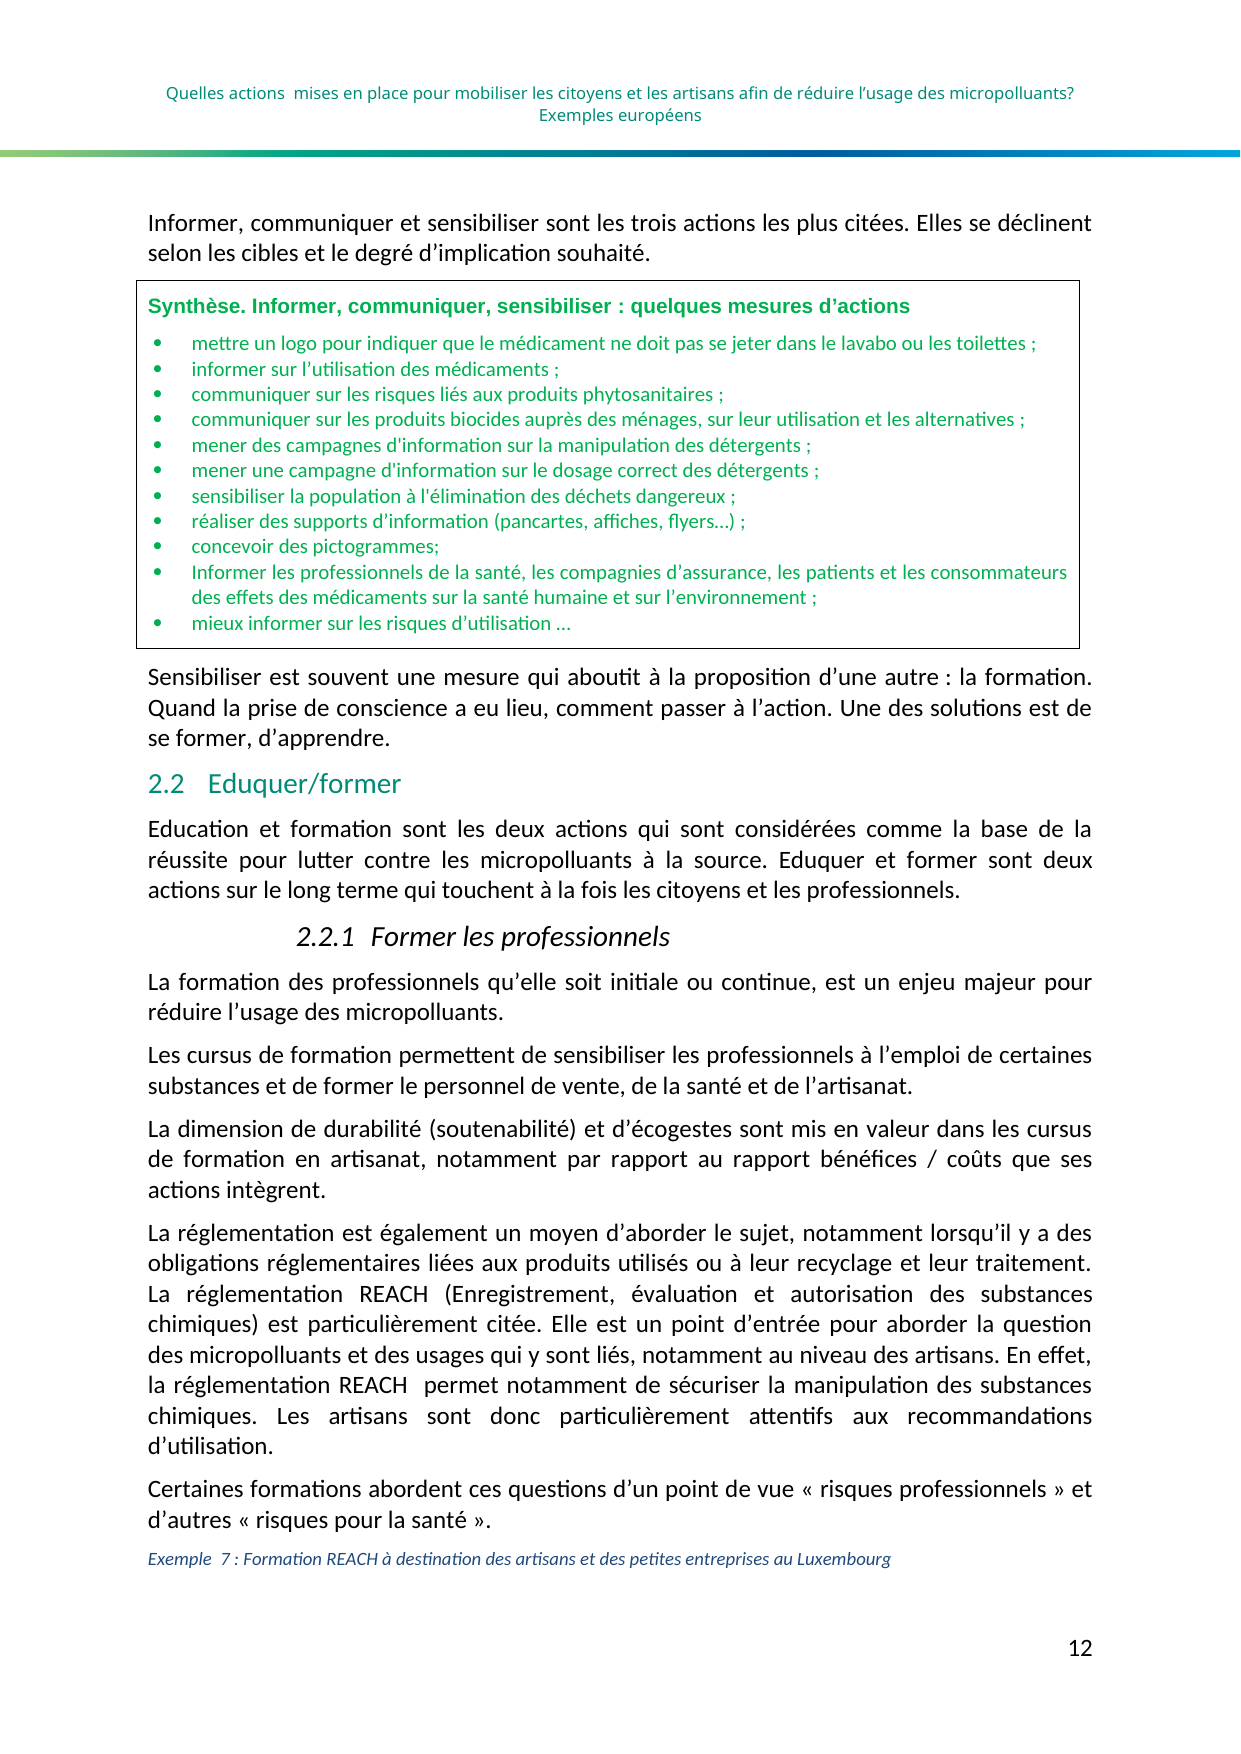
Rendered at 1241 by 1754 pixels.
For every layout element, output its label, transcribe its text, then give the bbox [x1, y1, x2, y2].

text La dimension de durabilité (soutenabilité) et d’écogestes sont mis en valeur dans les cursus de formation en artisanat, notamment par rapport au rapport bénéfices / coûts que ses actions intègrent. [148, 1113, 1092, 1204]
text Exemple 7 : Formation REACH à destination des artisans et des petites entreprises au Luxembourg [148, 1547, 1092, 1570]
text Sensibiliser est souvent une mesure qui aboutit à la proposition d’une autre : la formation. Quand la prise de conscience a eu lieu, comment passer à l’action. Une des solutions est de se former, d’apprendre. [148, 661, 1092, 753]
picture [0, 150, 607, 157]
text Informer, communiquer et sensibiliser sont les trois actions les plus citées. Elles se déclinent selon les cibles et le degré d’implication souhaité. [148, 207, 1092, 268]
subtitle Eduquer/former [148, 765, 1092, 801]
text La réglementation est également un moyen d’aborder le sujet, notamment lorsqu’il y a des obligations réglementaires liées aux produits utilisés ou à leur recyclage et leur traitement. La réglementation REACH (Enregistrement, évaluation et autorisation des substances chimiques) est particulièrement citée. Elle est un point d’entrée pour aborder la question des micropolluants et des usages qui y sont liés, notamment au niveau des artisans. En effet, la réglementation REACH permet notamment de sécuriser la manipulation des substances chimiques. Les artisans sont donc particulièrement attentifs aux recommandations d’utilisation. [148, 1217, 1092, 1461]
text Les cursus de formation permettent de sensibiliser les professionnels à l’emploi de certaines substances et de former le personnel de vente, de la santé et de l’artisanat. [148, 1039, 1092, 1100]
text Education et formation sont les deux actions qui sont considérées comme la base de la réussite pour lutter contre les micropolluants à la source. Eduquer et former sont deux actions sur le long terme qui touchent à la fois les citoyens et les professionnels. [148, 813, 1092, 905]
text La formation des professionnels qu’elle soit initiale ou continue, est un enjeu majeur pour réduire l’usage des micropolluants. [148, 966, 1092, 1027]
subtitle Former les professionnels [296, 918, 1092, 953]
picture [756, 150, 939, 157]
text Certaines formations abordent ces questions d’un point de vue « risques professionnels » et d’autres « risques pour la santé ». [148, 1473, 1092, 1534]
table_header Synthèse. Informer, communiquer, sensibiliser : quelques mesures d’actions mettre un logo pour indiquer que le médicament ne doit pas se jeter dans le lavabo ou les toilettes ; informer sur l’utilisation des médicaments ; communiquer sur les risques liés aux produits phytosanitaires ; communiquer sur les produits biocides auprès des ménages, sur leur utilisation et les alternatives ; mener des campagnes d'information sur la manipulation des détergents ; mener une campagne d'information sur le dosage correct des détergents ; sensibiliser la population à l'élimination des déchets dangereux ; réaliser des supports d’information (pancartes, affiches, flyers…) ; concevoir des pictogrammes; Informer les professionnels de la santé, les compagnies d’assurance, les patients et les consommateurs des effets des médicaments sur la santé humaine et sur l’environnement ; mieux informer sur les risques d’utilisation … [137, 281, 1079, 648]
